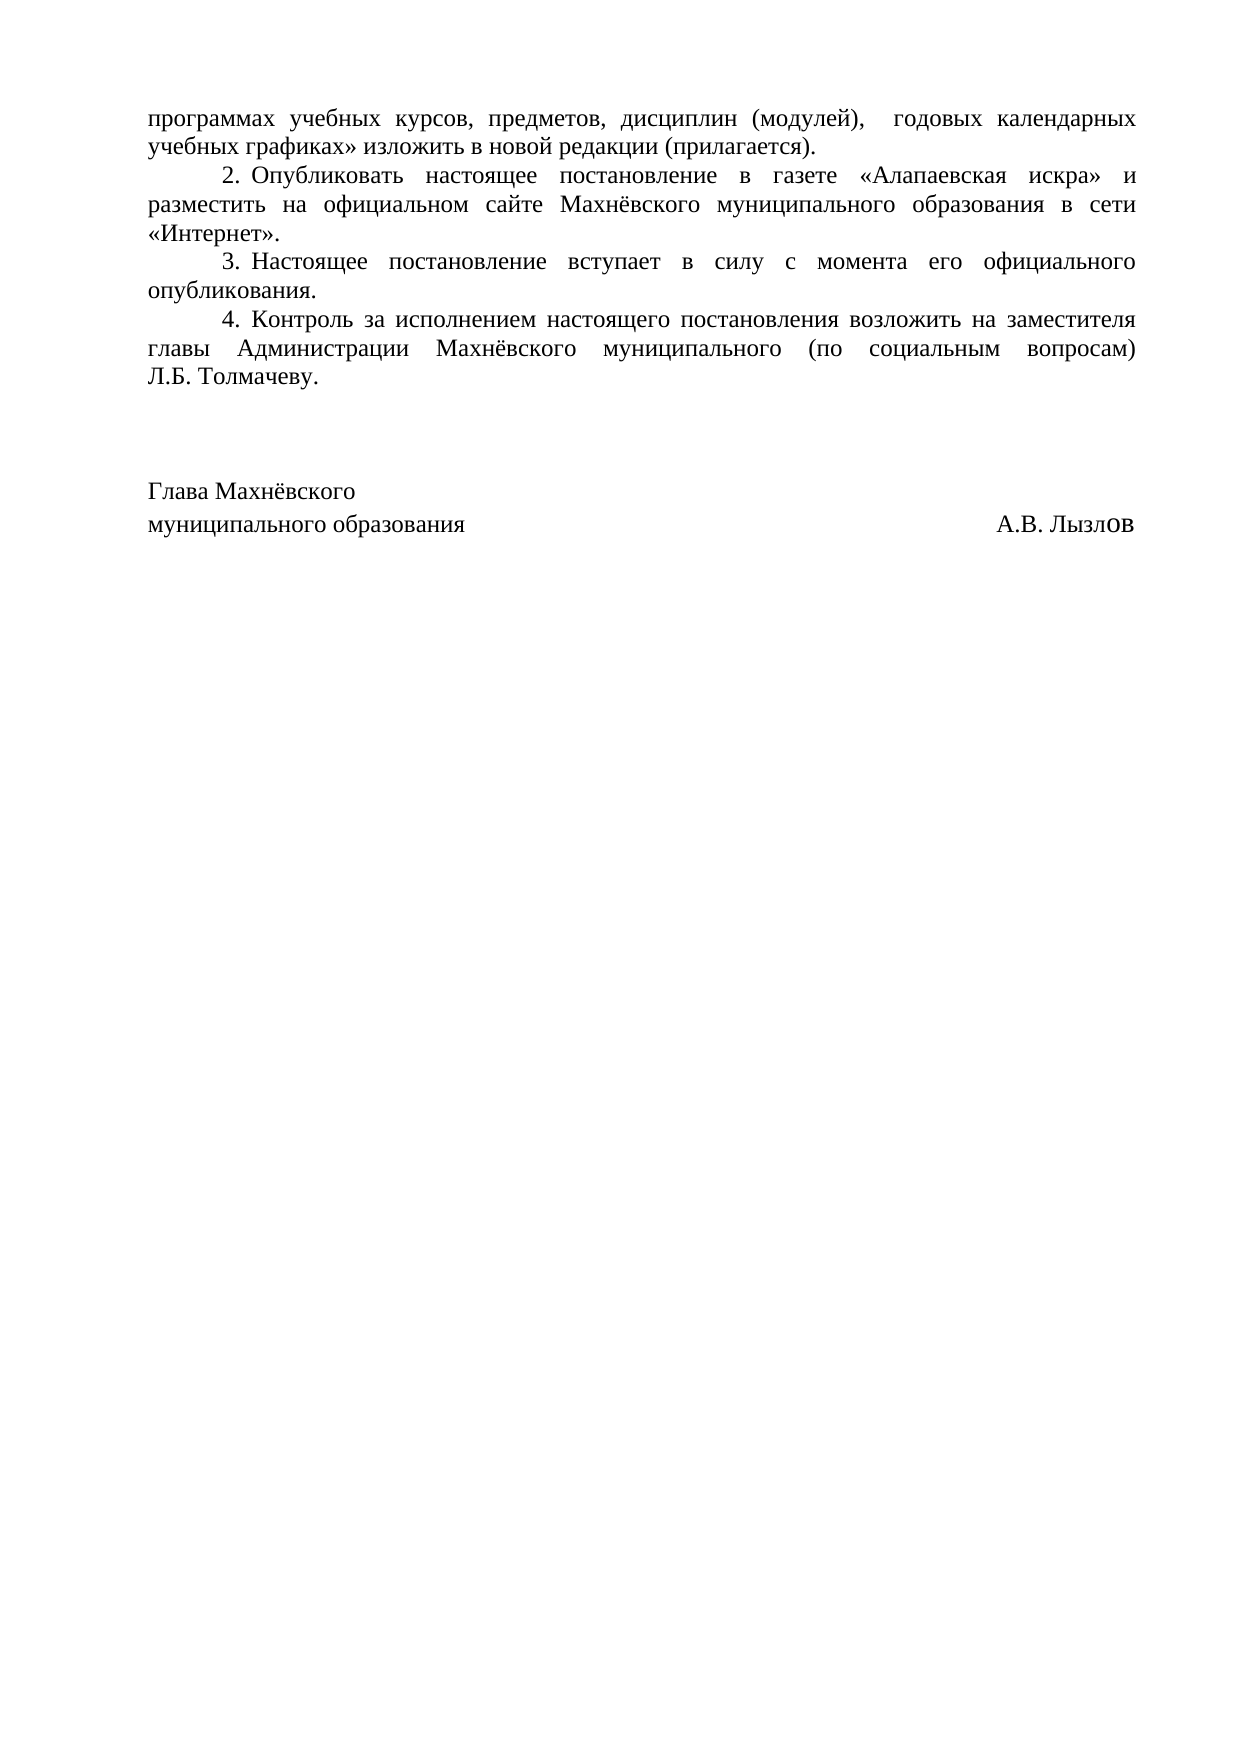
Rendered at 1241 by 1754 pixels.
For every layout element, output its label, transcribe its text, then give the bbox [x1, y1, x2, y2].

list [148, 103, 1137, 160]
text муниципального образования А.В. Лызлов [148, 505, 1137, 539]
list Опубликовать настоящее постановление в газете «Алапаевская искра» и разместить на официальном сайте Махнёвского муниципального образования в сети «Интернет». [148, 160, 1137, 246]
list Контроль за исполнением настоящего постановления возложить на заместителя главы Администрации Махнёвского муниципального (по социальным вопросам) Л.Б. Толмачеву. [148, 304, 1137, 390]
text Глава Махнёвского [148, 476, 1137, 505]
list Настоящее постановление вступает в силу с момента его официального опубликования. [148, 246, 1137, 304]
